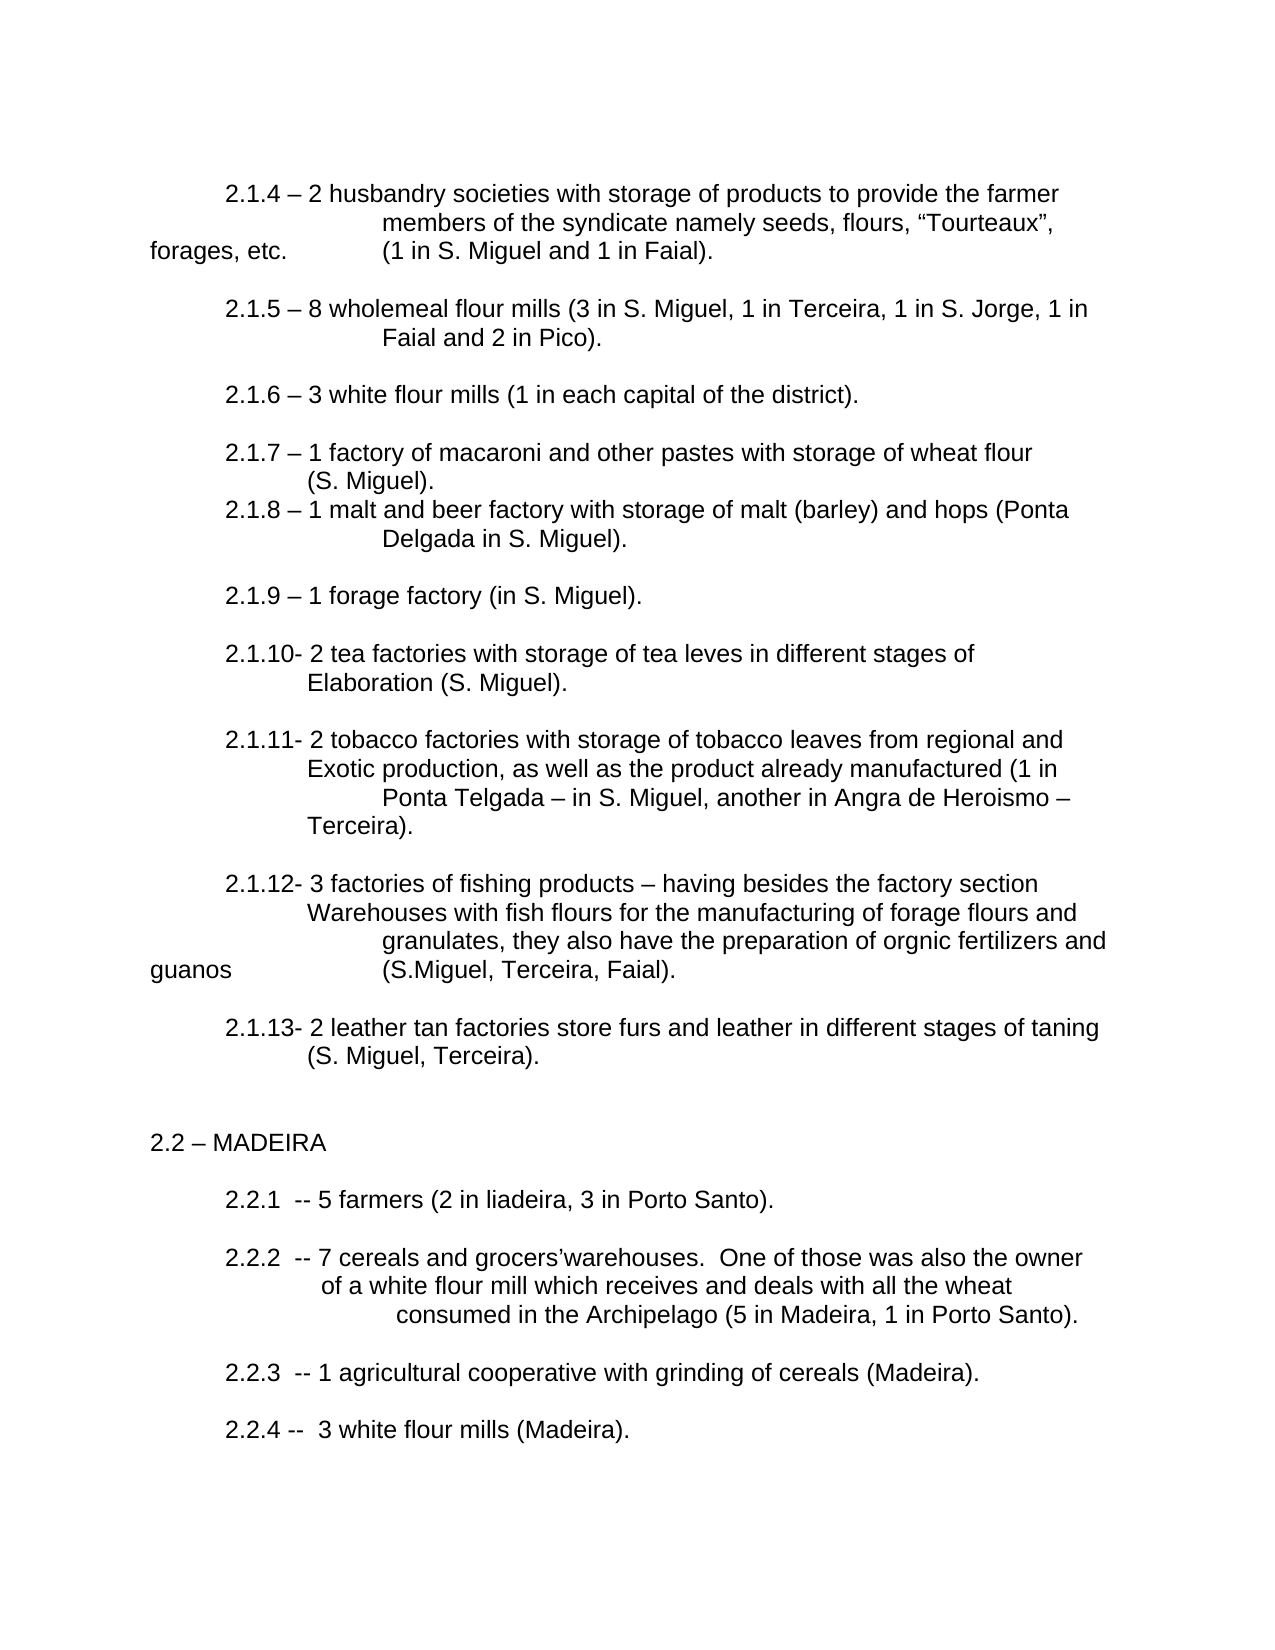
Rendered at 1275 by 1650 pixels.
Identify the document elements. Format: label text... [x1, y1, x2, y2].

text 2.1.4 – 2 husbandry societies with storage of products to provide the farmer members of the syndicate namely seeds, flours, “Tourteaux”, forages, etc. (1 in S. Miguel and 1 in Faial). [150, 179, 1125, 265]
text (S. Miguel, Terceira). [150, 1041, 1125, 1070]
text 2.1.11- 2 tobacco factories with storage of tobacco leaves from regional and [150, 725, 1125, 754]
text 2.2.3 -- 1 agricultural cooperative with grinding of cereals (Madeira). [150, 1357, 1125, 1386]
text 2.1.5 – 8 wholemeal flour mills (3 in S. Miguel, 1 in Terceira, 1 in S. Jorge, 1 in Faial and 2 in Pico). [150, 294, 1125, 351]
text Warehouses with fish flours for the manufacturing of forage flours and granulates, they also have the preparation of orgnic fertilizers and guanos (S.Miguel, Terceira, Faial). [150, 897, 1125, 984]
text 2.1.6 – 3 white flour mills (1 in each capital of the district). [150, 380, 1125, 409]
text 2.2.4 -- 3 white flour mills (Madeira). [150, 1415, 1125, 1444]
text 2.1.10- 2 tea factories with storage of tea leves in different stages of [150, 639, 1125, 667]
text Elaboration (S. Miguel). [150, 667, 1125, 696]
text 2.2.1 -- 5 farmers (2 in liadeira, 3 in Porto Santo). [150, 1185, 1125, 1214]
text Exotic production, as well as the product already manufactured (1 in Ponta Telgada – in S. Miguel, another in Angra de Heroismo – [150, 754, 1125, 811]
text Terceira). [150, 811, 1125, 840]
text 2.1.9 – 1 forage factory (in S. Miguel). [150, 581, 1125, 610]
text 2.2 – MADEIRA [150, 1127, 1125, 1156]
text (S. Miguel). [150, 466, 1125, 495]
text 2.1.8 – 1 malt and beer factory with storage of malt (barley) and hops (Ponta Delgada in S. Miguel). [150, 495, 1125, 552]
text 2.1.13- 2 leather tan factories store furs and leather in different stages of taning [150, 1012, 1125, 1041]
text 2.1.12- 3 factories of fishing products – having besides the factory section [150, 869, 1125, 897]
text 2.1.7 – 1 factory of macaroni and other pastes with storage of wheat flour [150, 437, 1125, 466]
text 2.2.2 -- 7 cereals and grocers’warehouses. One of those was also the owner of a white flour mill which receives and deals with all the wheat consumed in the Archipelago (5 in Madeira, 1 in Porto Santo). [150, 1242, 1125, 1329]
